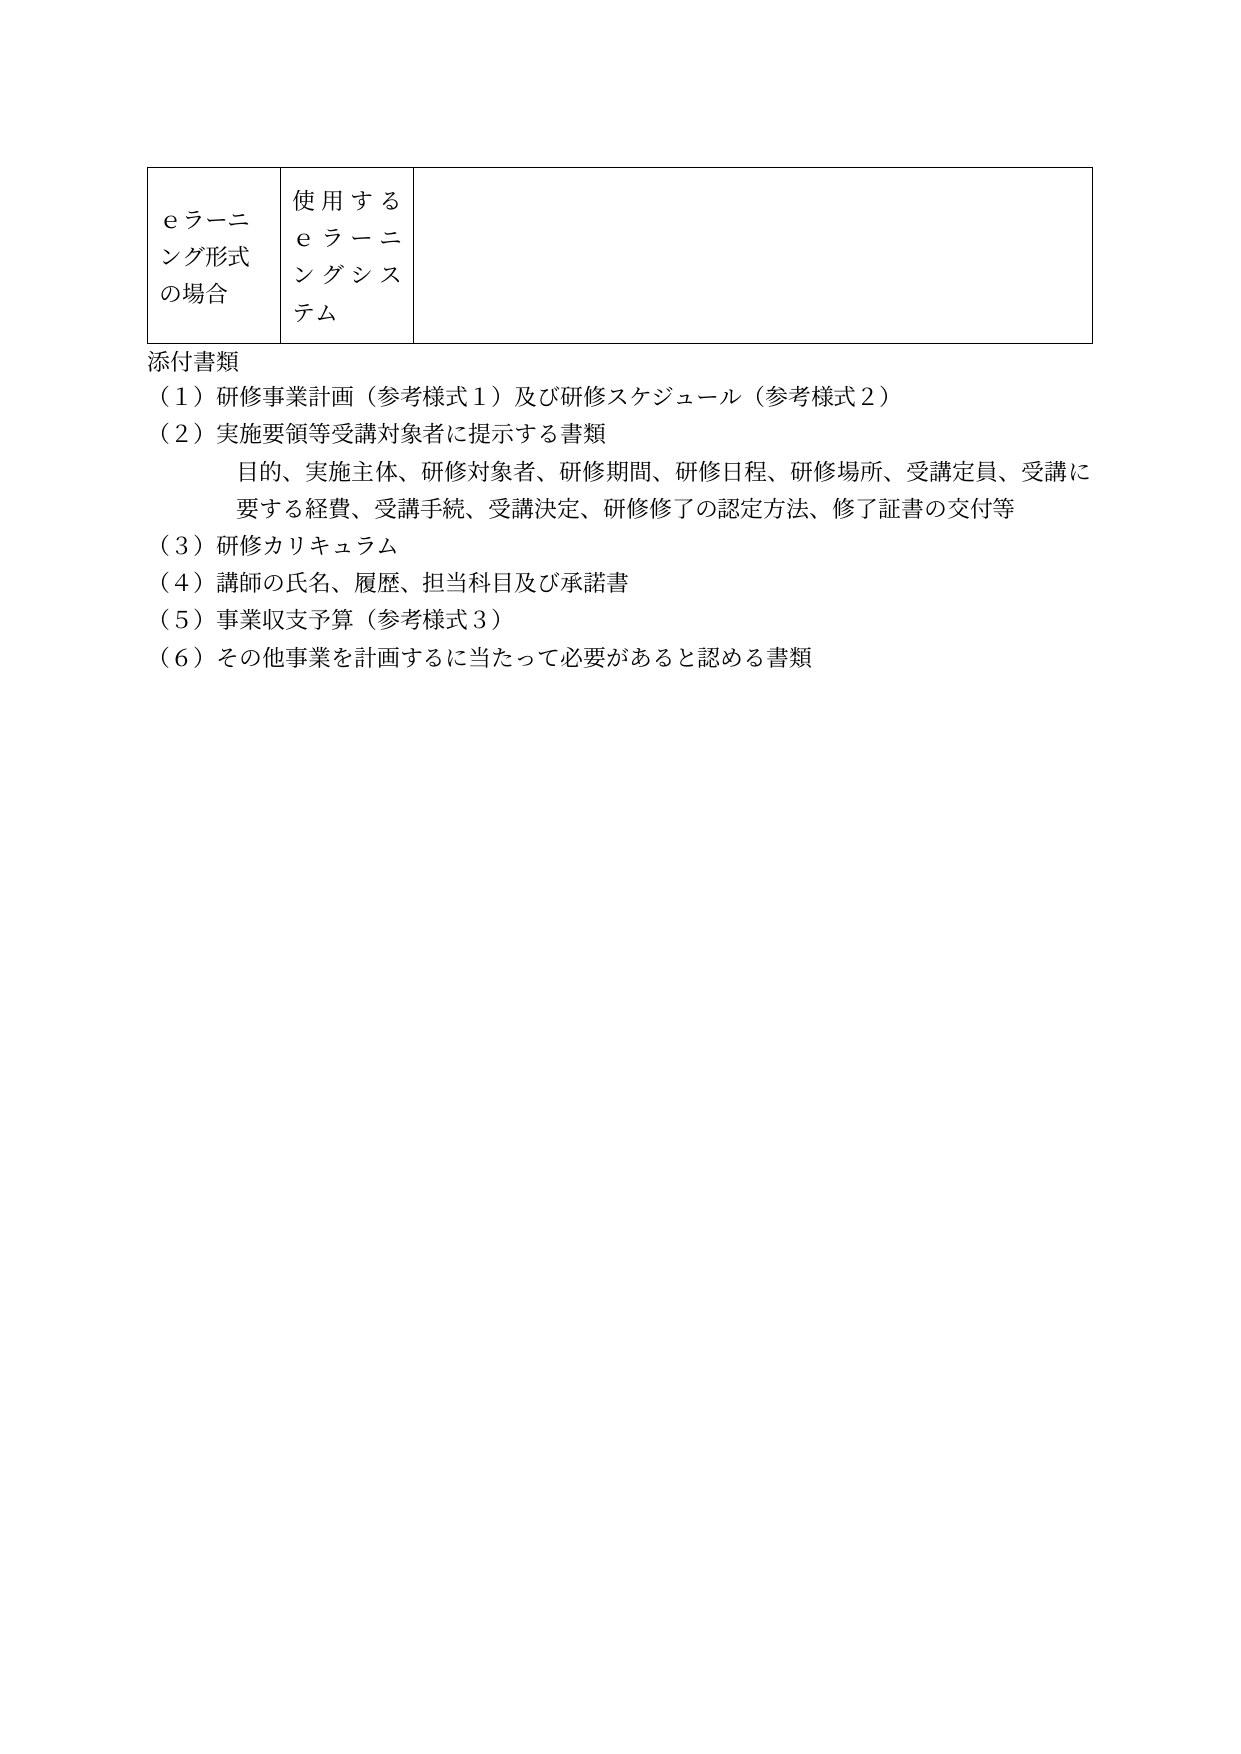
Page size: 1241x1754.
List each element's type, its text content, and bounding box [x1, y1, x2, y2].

text （１）研修事業計画（参考様式１）及び研修スケジュール（参考様式２） [148, 377, 1092, 414]
table_cell [414, 168, 1092, 343]
text （２）実施要領等受講対象者に提示する書類 [148, 414, 1092, 452]
table_cell ｅラーニング形式の場合 [148, 168, 280, 343]
text （６）その他事業を計画するに当たって必要があると認める書類 [148, 638, 1092, 675]
table_cell 使用するｅラーニングシステム [281, 168, 413, 343]
text （４）講師の氏名、履歴、担当科目及び承諾書 [148, 563, 1092, 600]
text 添付書類 [148, 344, 1092, 377]
text 目的、実施主体、研修対象者、研修期間、研修日程、研修場所、受講定員、受講に要する経費、受講手続、受講決定、研修修了の認定方法、修了証書の交付等 [236, 452, 1092, 526]
text （３）研修カリキュラム [148, 526, 1092, 563]
text （５）事業収支予算（参考様式３） [148, 600, 1092, 638]
